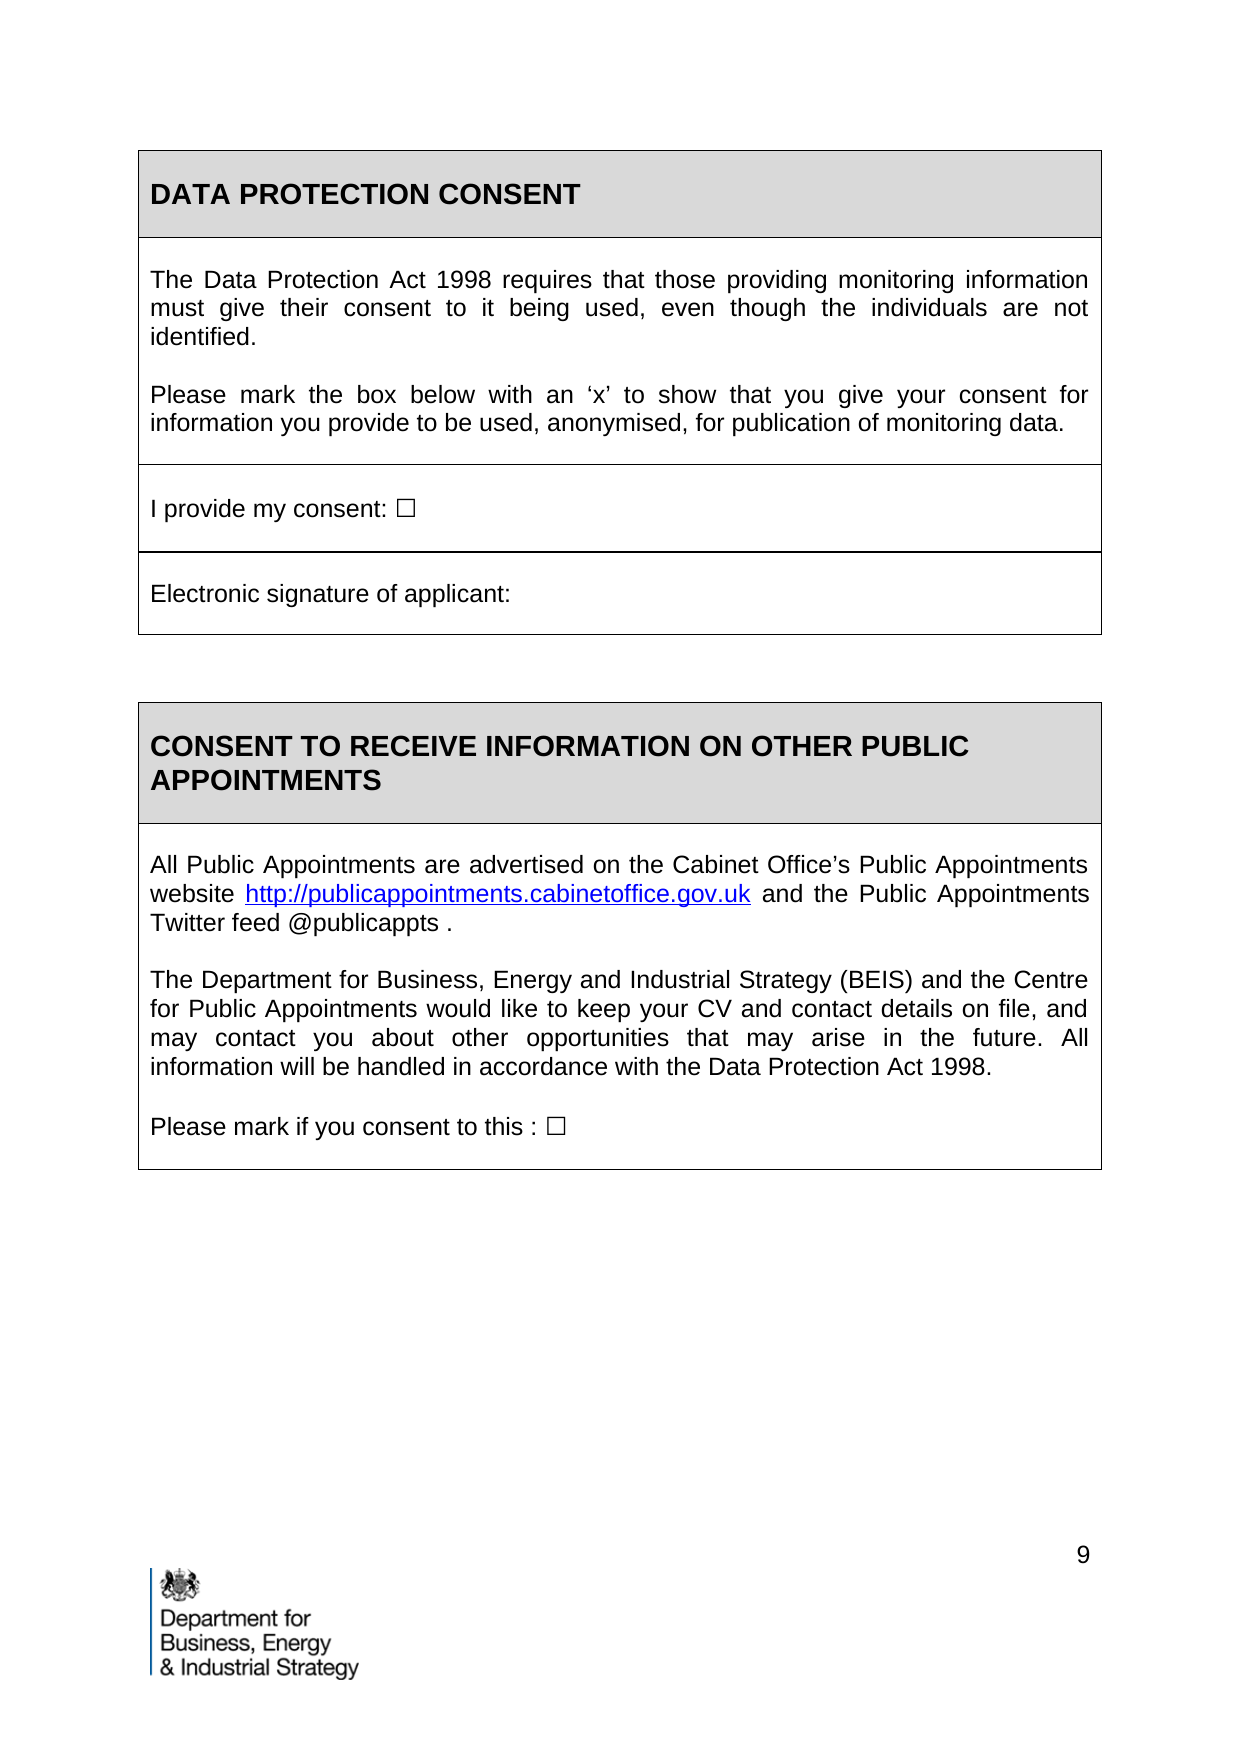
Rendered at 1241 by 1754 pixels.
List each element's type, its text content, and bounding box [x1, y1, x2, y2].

table_header DATA PROTECTION CONSENT [139, 151, 1101, 237]
table_cell Electronic signature of applicant: [139, 553, 1101, 634]
table_header CONSENT TO RECEIVE INFORMATION ON OTHER PUBLIC APPOINTMENTS [139, 703, 1101, 823]
table_cell I provide my consent: [139, 465, 1101, 551]
table_cell The Data Protection Act 1998 requires that those providing monitoring information must give their consent to it being used, even though the individuals are not identified. Please mark the box below with an ‘x’ to show that you give your consent for information you provide to be used, anonymised, for publication of monitoring data. [139, 238, 1101, 463]
picture [150, 1568, 360, 1681]
table_cell All Public Appointments are advertised on the Cabinet Office’s Public Appointments website http://publicappointments.cabinetoffice.gov.uk and the Public Appointments Twitter feed @publicappts . The Department for Business, Energy and Industrial Strategy (BEIS) and the Centre for Public Appointments would like to keep your CV and contact details on file, and may contact you about other opportunities that may arise in the future. All information will be handled in accordance with the Data Protection Act 1998. Please mark if you consent to this : [139, 824, 1101, 1169]
